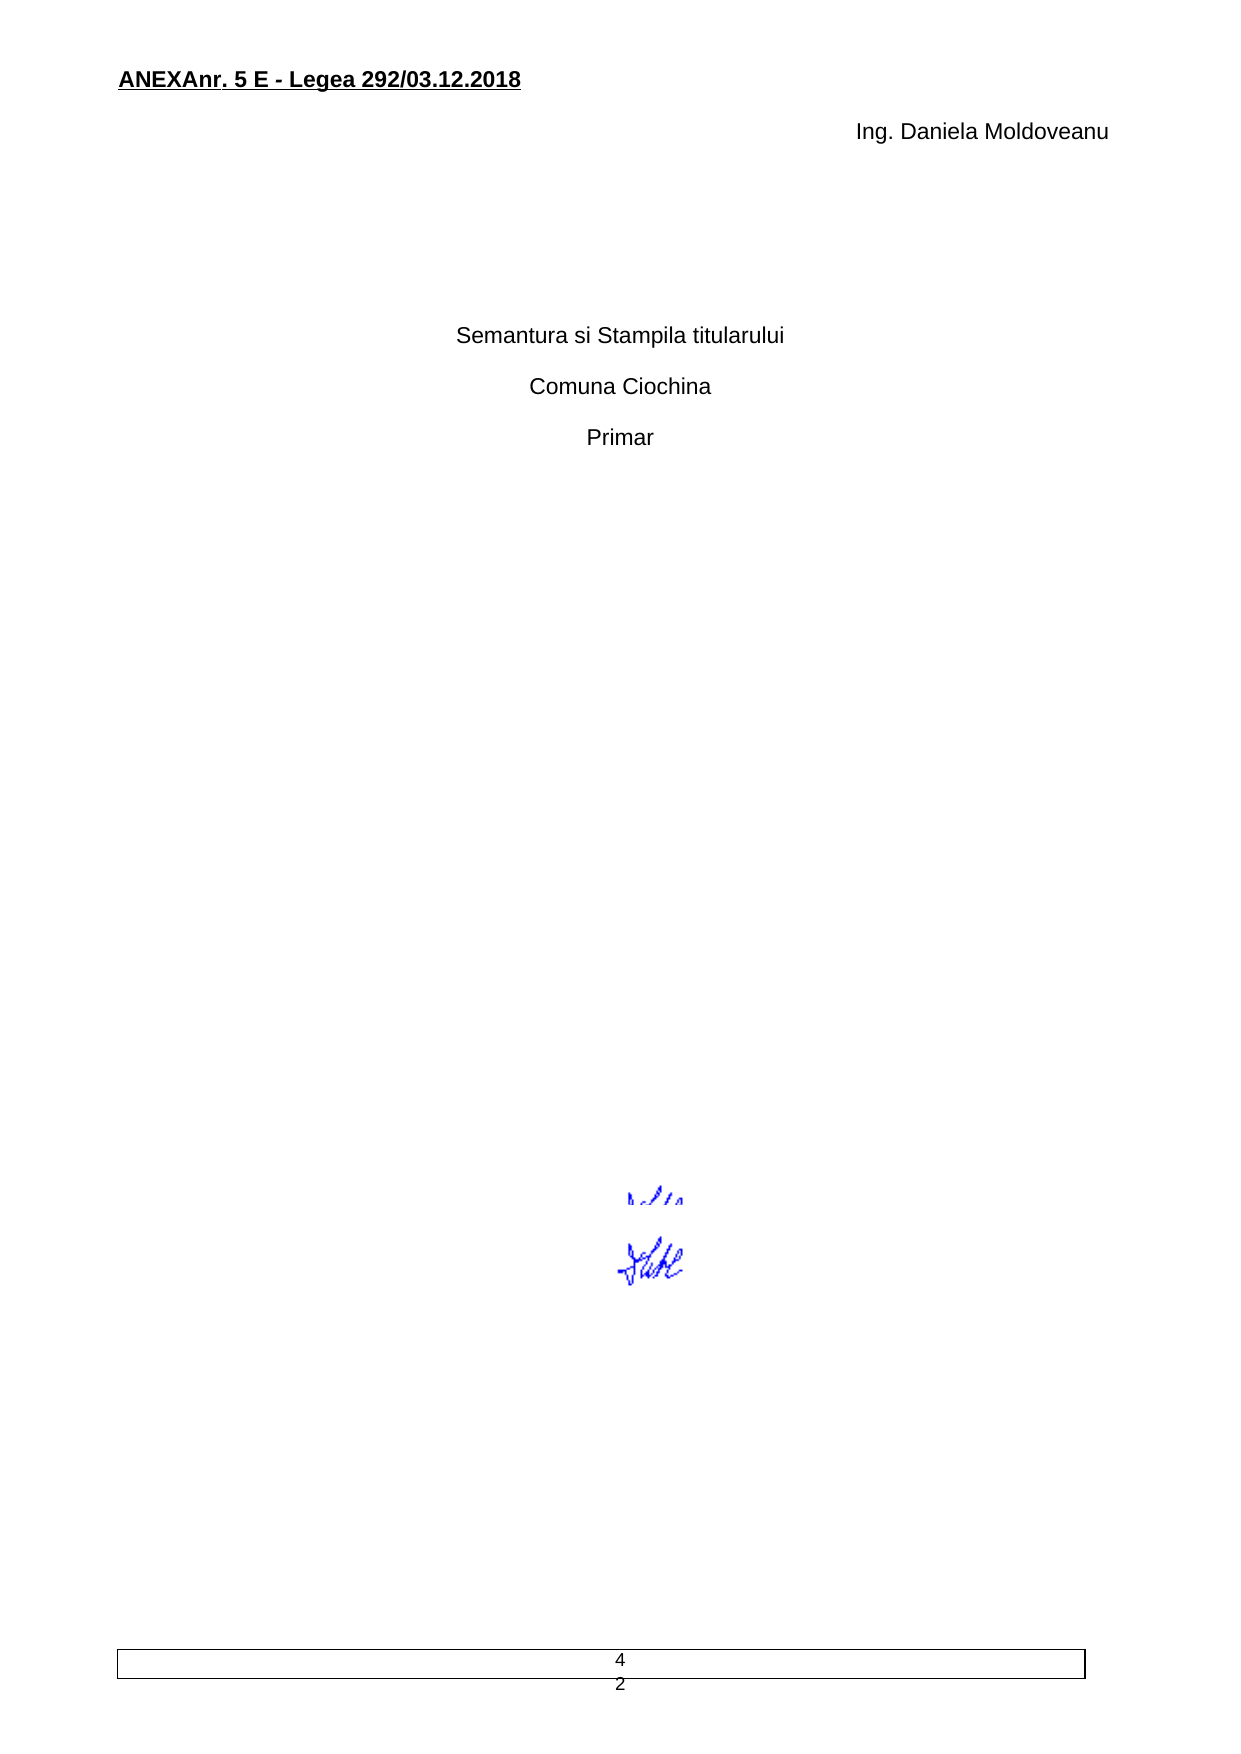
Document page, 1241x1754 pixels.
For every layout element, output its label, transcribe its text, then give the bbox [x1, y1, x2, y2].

text Semantura si Stampila titularului [118, 322, 1122, 349]
text Comuna Ciochina [118, 373, 1122, 400]
text Primar [118, 424, 1122, 451]
picture [587, 1154, 699, 1302]
text Ing. Daniela Moldoveanu [118, 118, 1122, 144]
